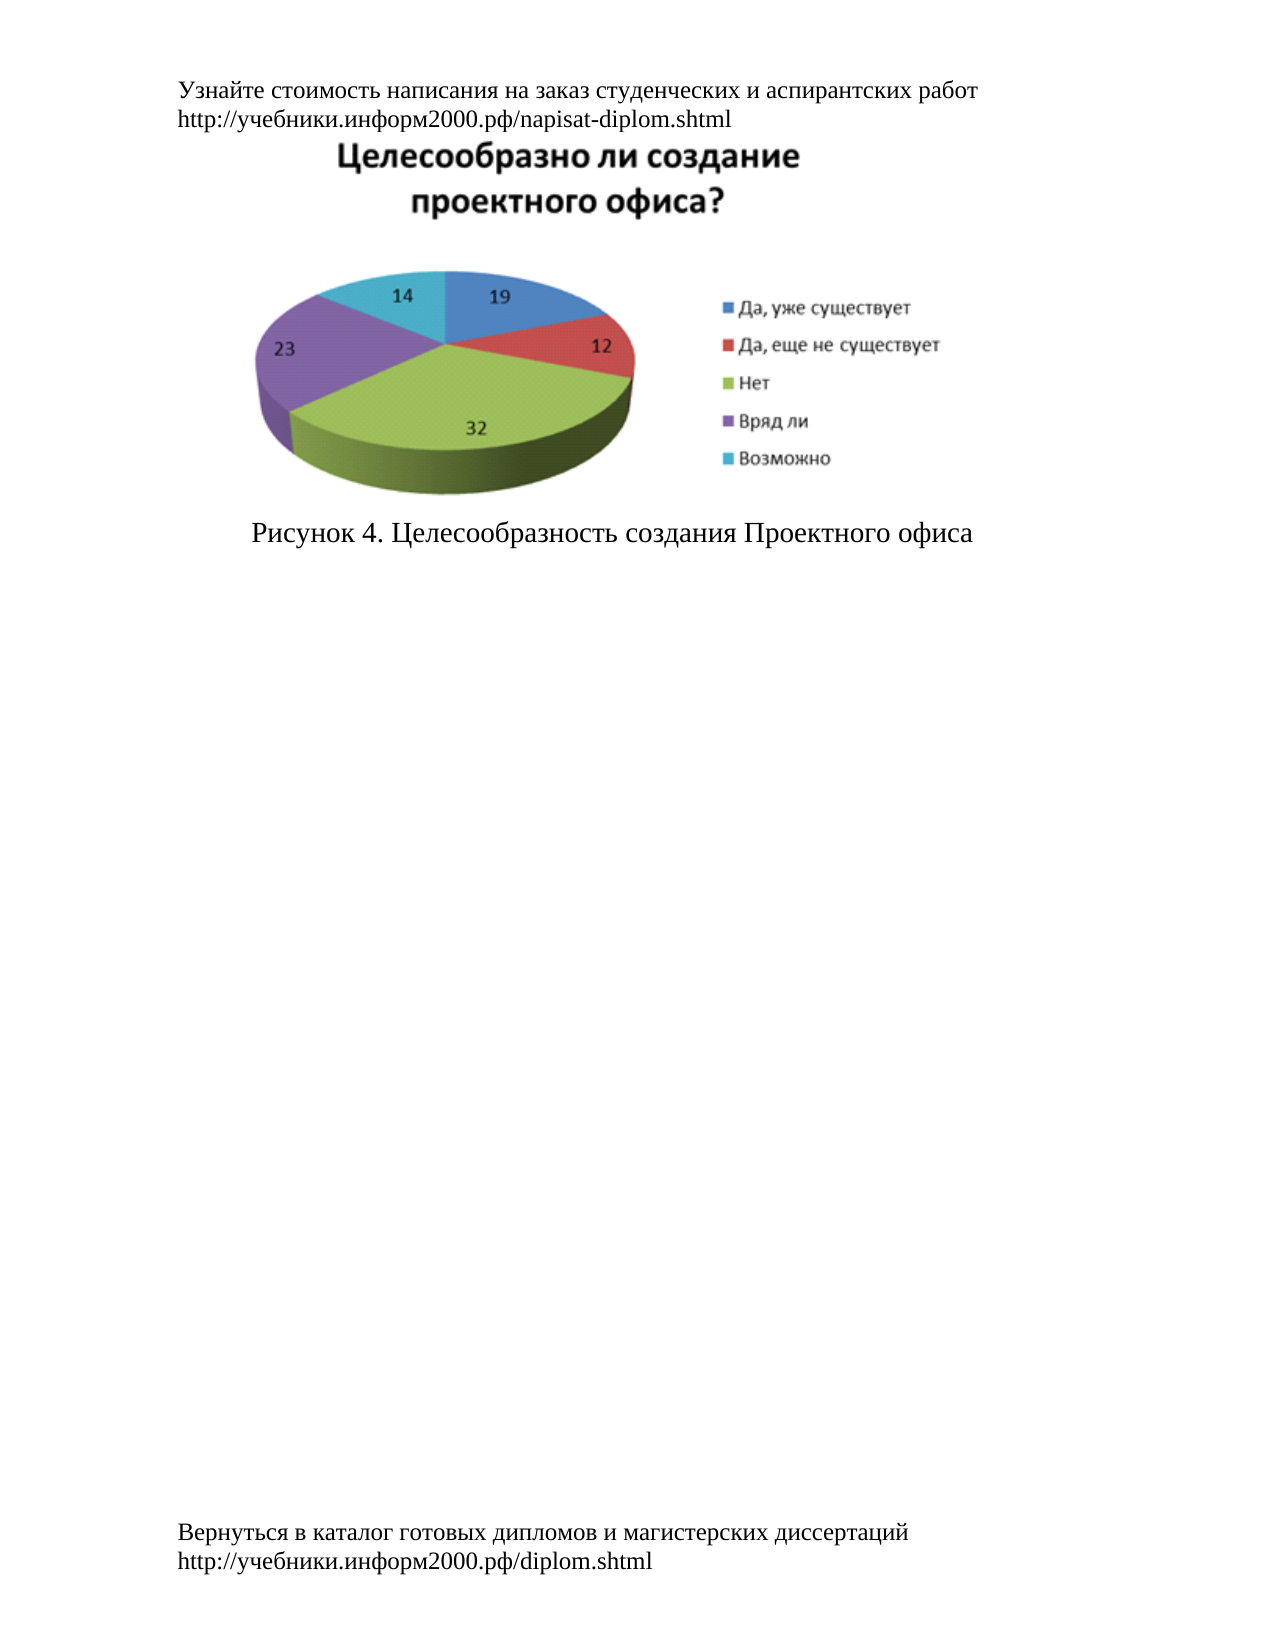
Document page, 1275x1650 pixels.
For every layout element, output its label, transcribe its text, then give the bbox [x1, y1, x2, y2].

text Рисунок 4. Целесообразность создания Проектного офиса [177, 516, 1186, 549]
picture [251, 132, 944, 502]
